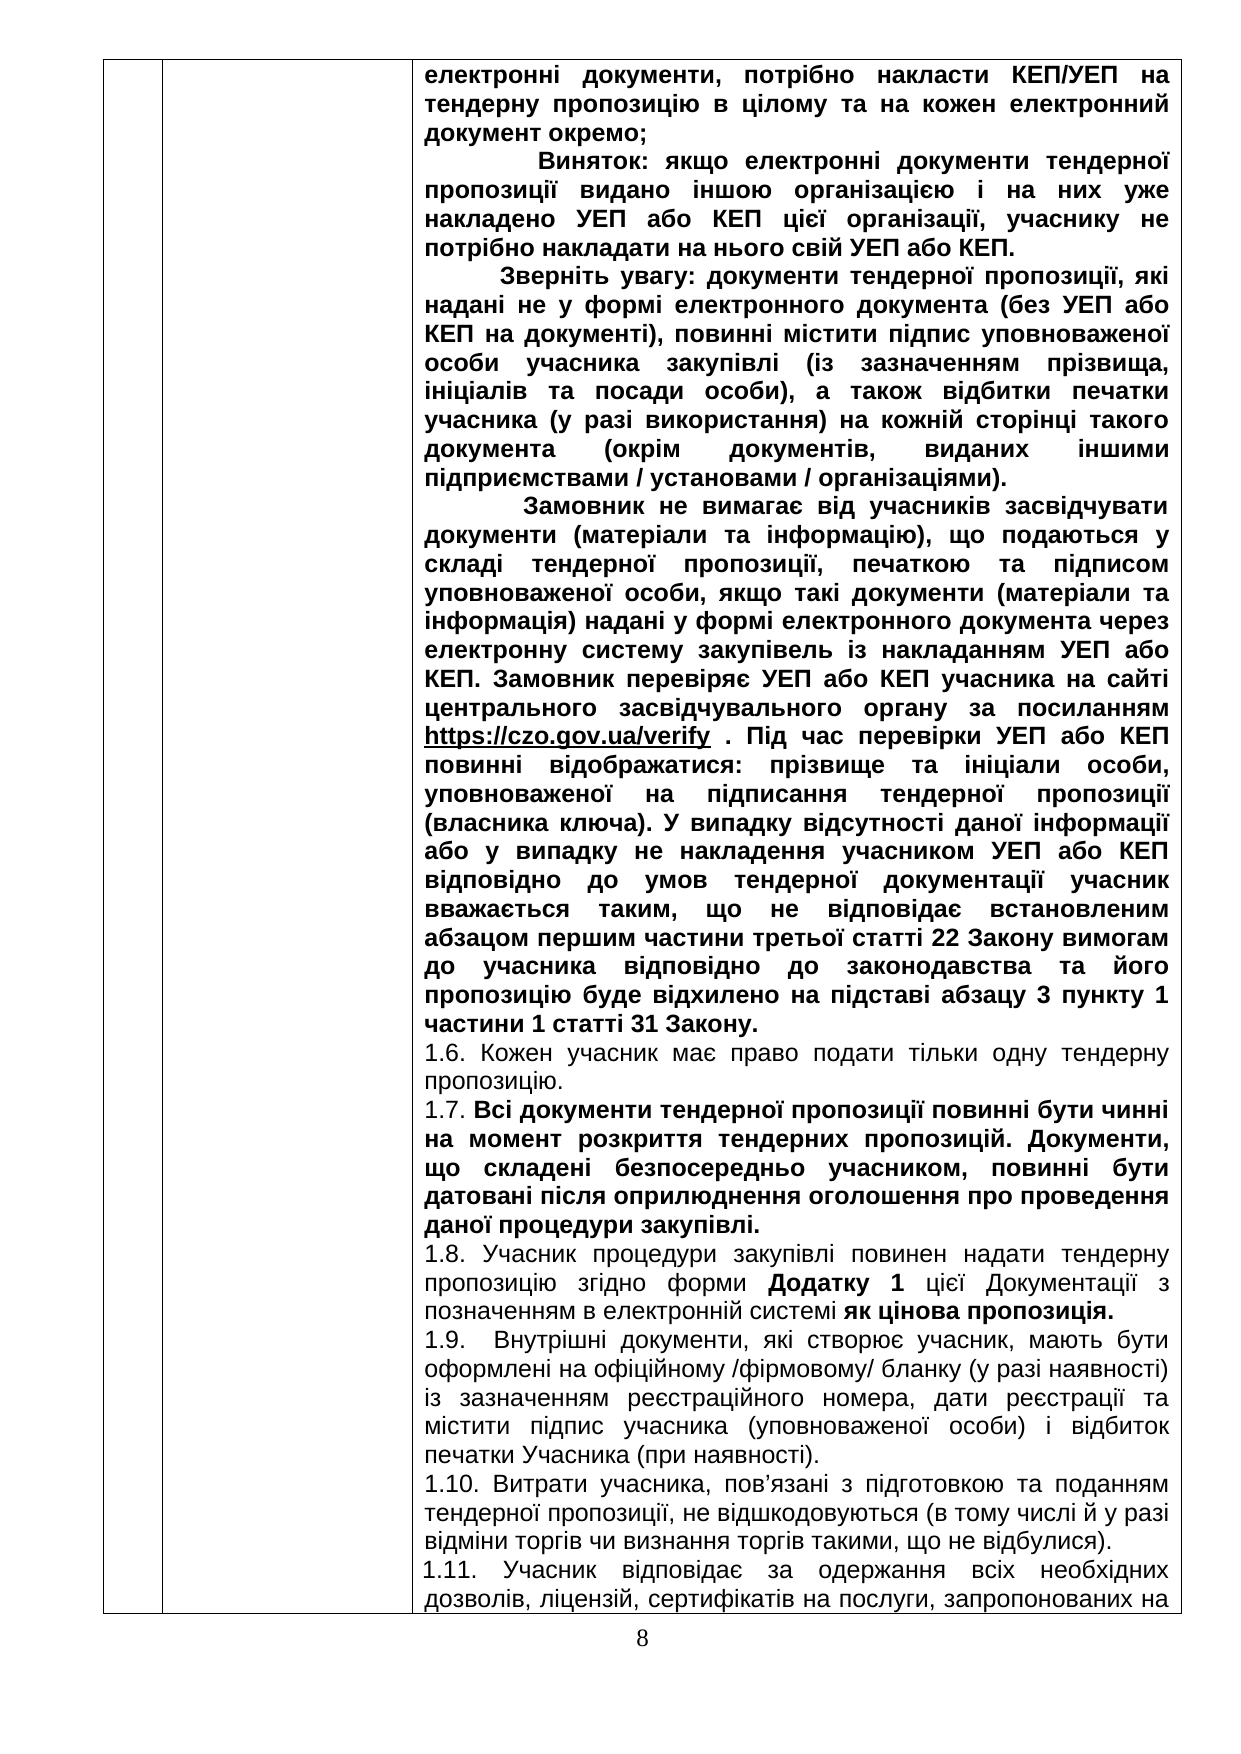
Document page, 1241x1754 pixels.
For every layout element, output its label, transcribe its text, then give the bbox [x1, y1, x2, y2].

table_cell 1 [104, 60, 162, 1613]
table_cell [413, 60, 1181, 1613]
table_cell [163, 60, 412, 1613]
